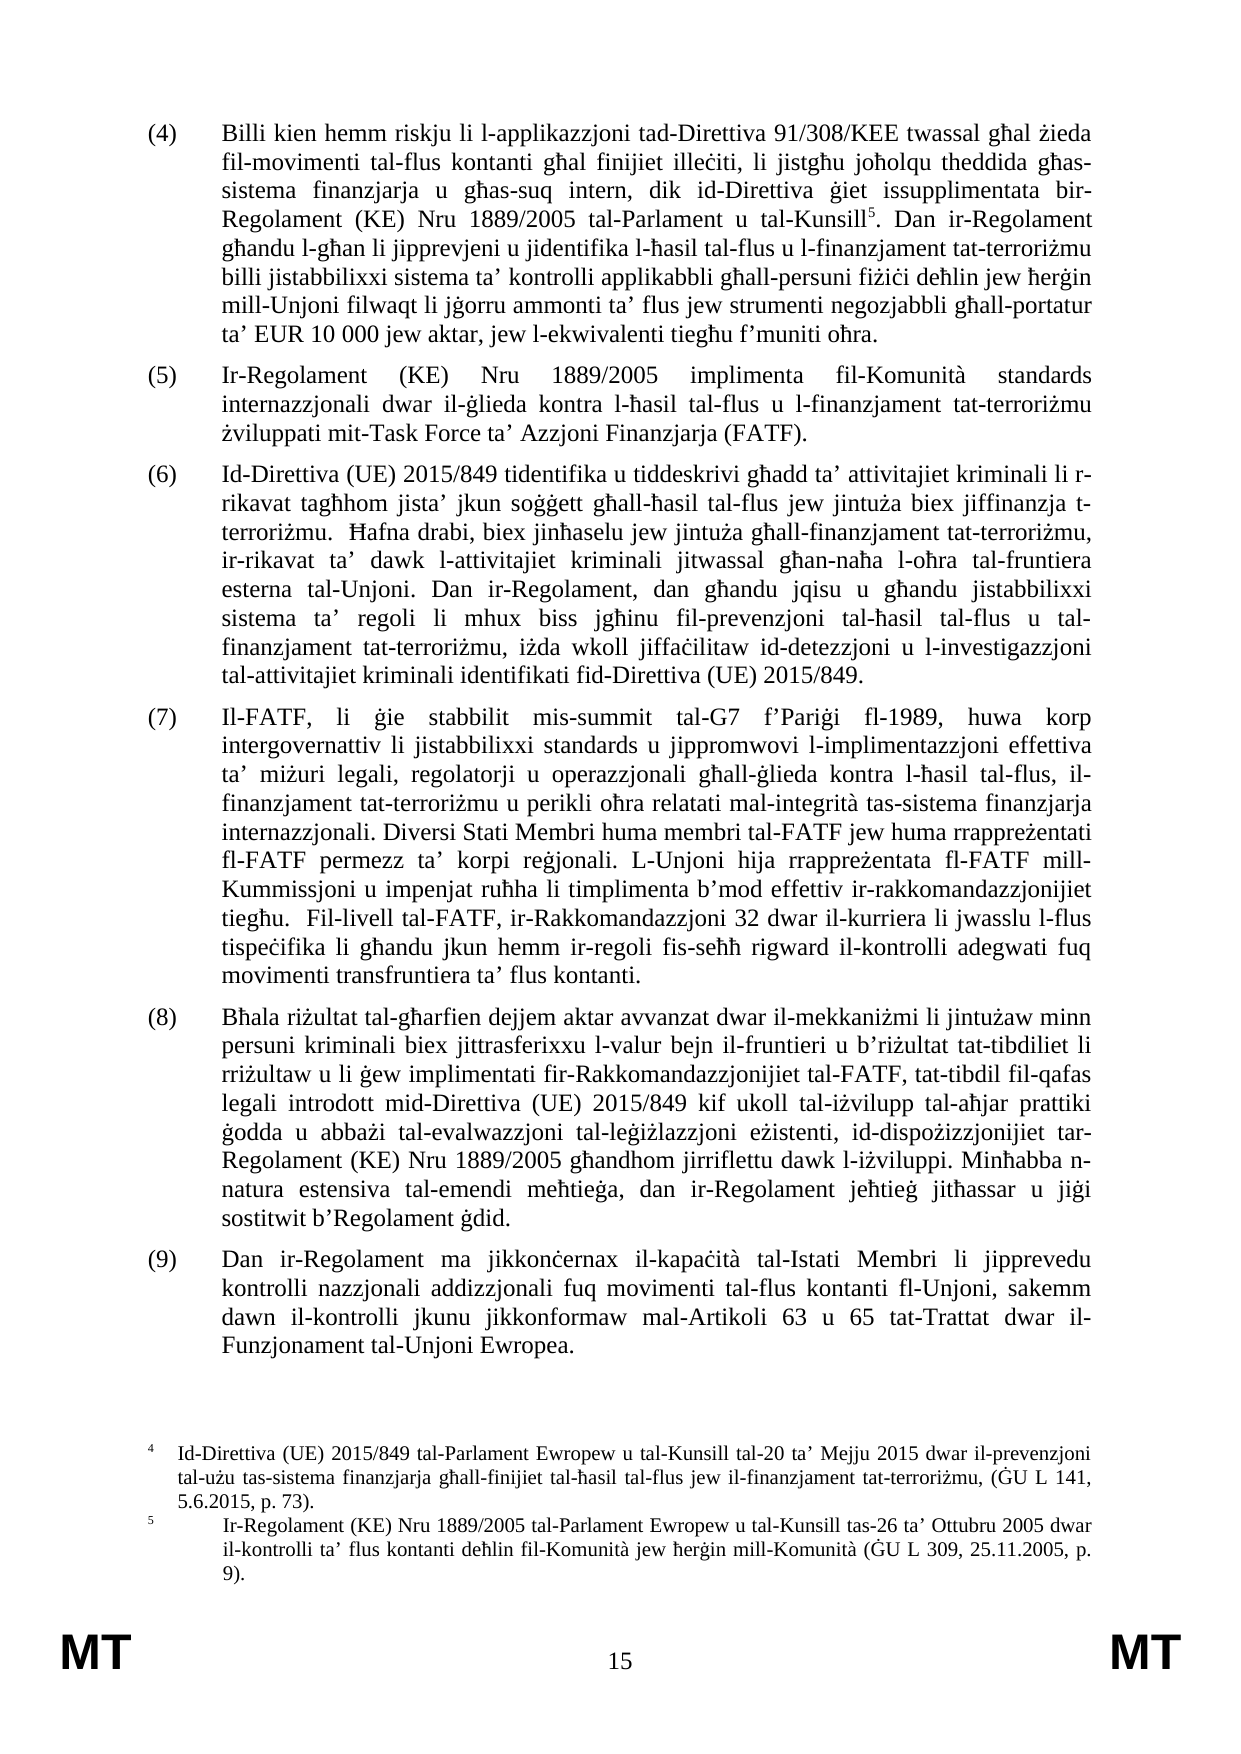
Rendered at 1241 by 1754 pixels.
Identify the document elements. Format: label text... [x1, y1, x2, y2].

text (5) Ir-Regolament (KE) Nru 1889/2005 implimenta fil-Komunità standards internazzjonali dwar il-ġlieda kontra l-ħasil tal-flus u l-finanzjament tat-terroriżmu żviluppati mit-Task Force ta’ Azzjoni Finanzjarja (FATF). [148, 361, 1093, 447]
text (4) Billi kien hemm riskju li l-applikazzjoni tad-Direttiva 91/308/KEE twassal għal żieda fil-movimenti tal-flus kontanti għal finijiet illeċiti, li jistgħu joħolqu theddida għas-sistema finanzjarja u għas-suq intern, dik id-Direttiva ġiet issupplimentata bir-Regolament (KE) Nru 1889/2005 tal-Parlament u tal-Kunsill. Dan ir-Regolament għandu l-għan li jipprevjeni u jidentifika l-ħasil tal-flus u l-finanzjament tat-terroriżmu billi jistabbilixxi sistema ta’ kontrolli applikabbli għall-persuni fiżiċi deħlin jew ħerġin mill-Unjoni filwaqt li jġorru ammonti ta’ flus jew strumenti negozjabbli għall-portatur ta’ EUR 10 000 jew aktar, jew l-ekwivalenti tiegħu f’muniti oħra. [148, 118, 1093, 348]
text (8) Bħala riżultat tal-għarfien dejjem aktar avvanzat dwar il-mekkaniżmi li jintużaw minn persuni kriminali biex jittrasferixxu l-valur bejn il-fruntieri u b’riżultat tat-tibdiliet li rriżultaw u li ġew implimentati fir-Rakkomandazzjonijiet tal-FATF, tat-tibdil fil-qafas legali introdott mid-Direttiva (UE) 2015/849 kif ukoll tal-iżvilupp tal-aħjar prattiki ġodda u abbażi tal-evalwazzjoni tal-leġiżlazzjoni eżistenti, id-dispożizzjonijiet tar-Regolament (KE) Nru 1889/2005 għandhom jirriflettu dawk l-iżviluppi. Minħabba n-natura estensiva tal-emendi meħtieġa, dan ir-Regolament jeħtieġ jitħassar u jiġi sostitwit b’Regolament ġdid. [148, 1002, 1093, 1232]
text (9) Dan ir-Regolament ma jikkonċernax il-kapaċità tal-Istati Membri li jipprevedu kontrolli nazzjonali addizzjonali fuq movimenti tal-flus kontanti fl-Unjoni, sakemm dawn il-kontrolli jkunu jikkonformaw mal-Artikoli 63 u 65 tat-Trattat dwar il-Funzjonament tal-Unjoni Ewropea. [148, 1244, 1093, 1359]
text (7) Il-FATF, li ġie stabbilit mis-summit tal-G7 f’Pariġi fl-1989, huwa korp intergovernattiv li jistabbilixxi standards u jippromwovi l-implimentazzjoni effettiva ta’ miżuri legali, regolatorji u operazzjonali għall-ġlieda kontra l-ħasil tal-flus, il-finanzjament tat-terroriżmu u perikli oħra relatati mal-integrità tas-sistema finanzjarja internazzjonali. Diversi Stati Membri huma membri tal-FATF jew huma rrappreżentati fl-FATF permezz ta’ korpi reġjonali. L-Unjoni hija rrappreżentata fl-FATF mill-Kummissjoni u impenjat ruħha li timplimenta b’mod effettiv ir-rakkomandazzjonijiet tiegħu. Fil-livell tal-FATF, ir-Rakkomandazzjoni 32 dwar il-kurriera li jwasslu l-flus tispeċifika li għandu jkun hemm ir-regoli fis-seħħ rigward il-kontrolli adegwati fuq movimenti transfruntiera ta’ flus kontanti. [148, 702, 1093, 989]
text (6) Id-Direttiva (UE) 2015/849 tidentifika u tiddeskrivi għadd ta’ attivitajiet kriminali li r-rikavat tagħhom jista’ jkun soġġett għall-ħasil tal-flus jew jintuża biex jiffinanzja t-terroriżmu. Ħafna drabi, biex jinħaselu jew jintuża għall-finanzjament tat-terroriżmu, ir-rikavat ta’ dawk l-attivitajiet kriminali jitwassal għan-naħa l-oħra tal-fruntiera esterna tal-Unjoni. Dan ir-Regolament, dan għandu jqisu u għandu jistabbilixxi sistema ta’ regoli li mhux biss jgħinu fil-prevenzjoni tal-ħasil tal-flus u tal-finanzjament tat-terroriżmu, iżda wkoll jiffaċilitaw id-detezzjoni u l-investigazzjoni tal-attivitajiet kriminali identifikati fid-Direttiva (UE) 2015/849. [148, 459, 1093, 689]
